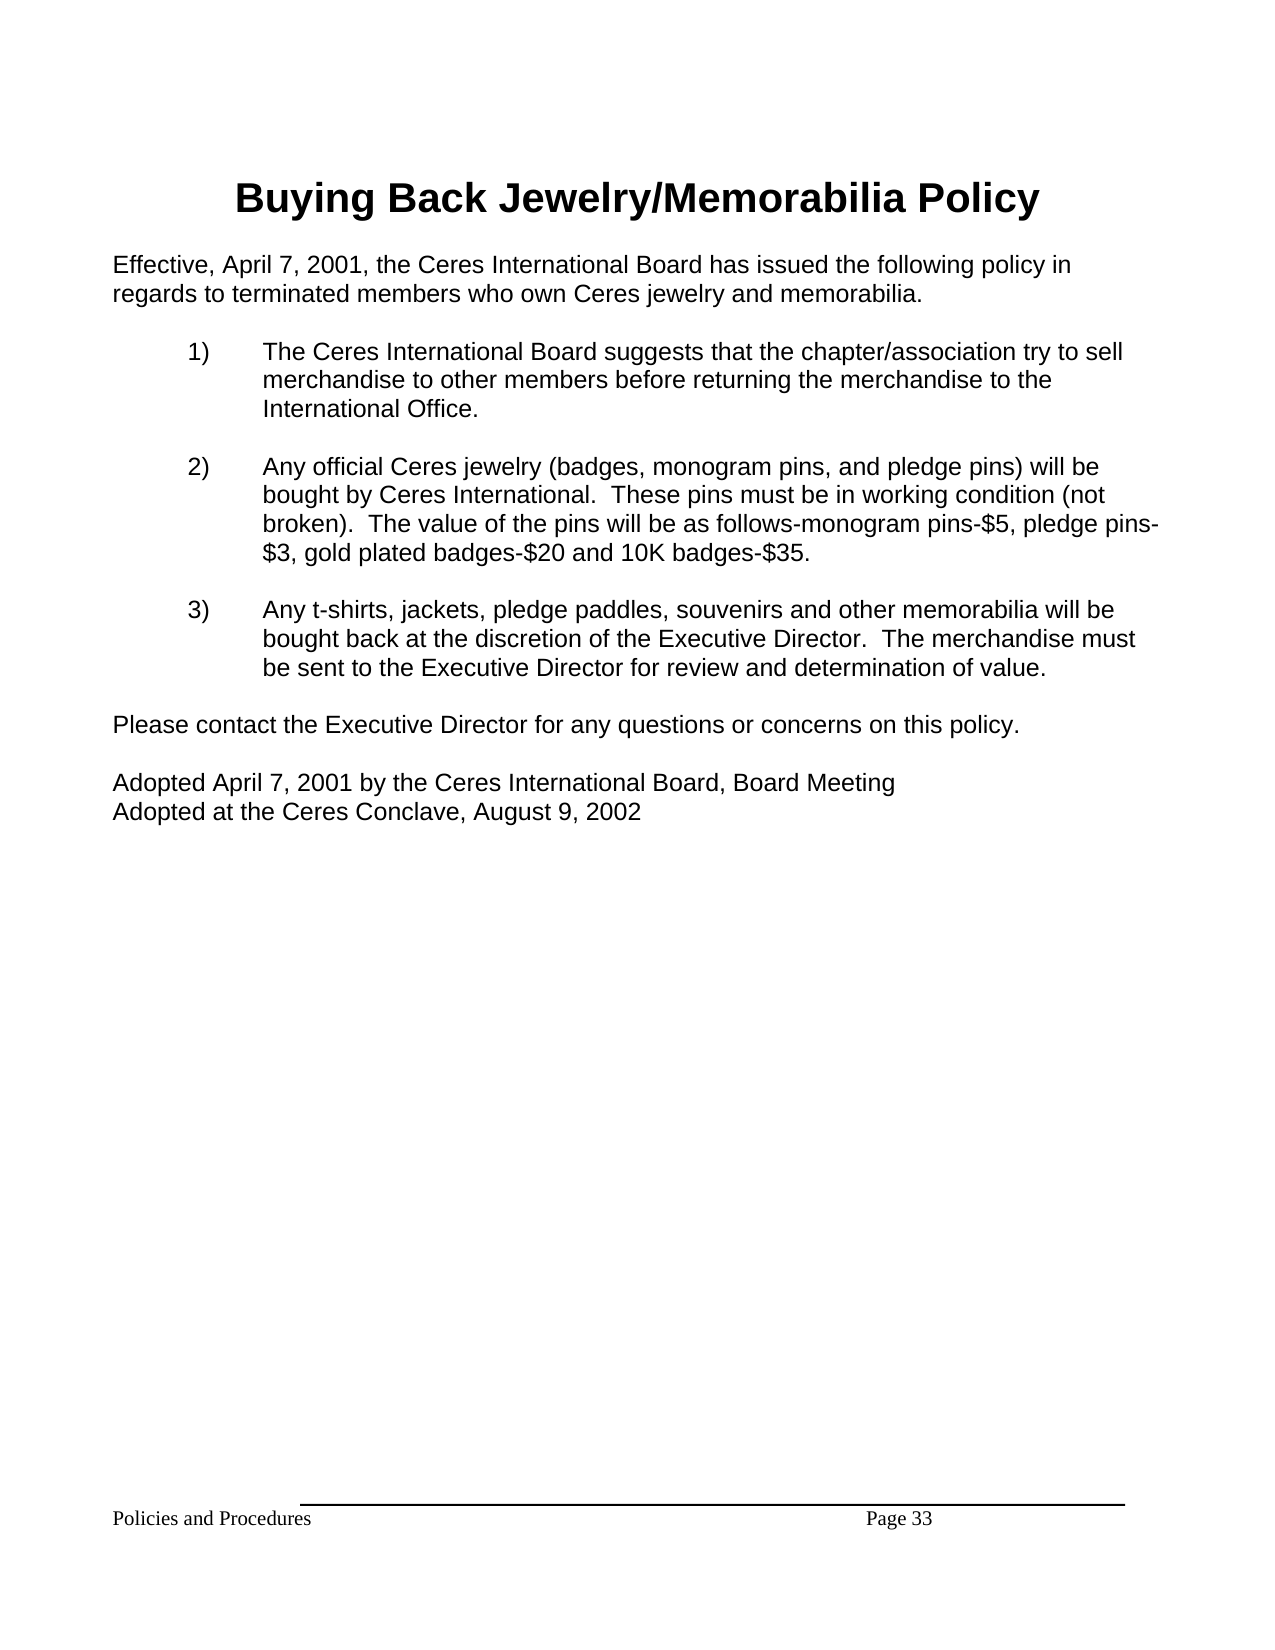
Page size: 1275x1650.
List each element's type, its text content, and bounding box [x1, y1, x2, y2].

text Adopted April 7, 2001 by the Ceres International Board, Board Meeting [112, 768, 1162, 797]
list The Ceres International Board suggests that the chapter/association try to sell merchandise to other members before returning the merchandise to the International Office. [187, 337, 1162, 423]
list Any t-shirts, jackets, pledge paddles, souvenirs and other memorabilia will be bought back at the discretion of the Executive Director. The merchandise must be sent to the Executive Director for review and determination of value. [187, 595, 1162, 682]
list Any official Ceres jewelry (badges, monogram pins, and pledge pins) will be bought by Ceres International. These pins must be in working condition (not broken). The value of the pins will be as follows-monogram pins-$5, pledge pins-$3, gold plated badges-$20 and 10K badges-$35. [187, 452, 1162, 567]
text Effective, April 7, 2001, the Ceres International Board has issued the following policy in regards to terminated members who own Ceres jewelry and memorabilia. [112, 250, 1162, 308]
text Buying Back Jewelry/Memorabilia Policy [112, 174, 1162, 222]
text Adopted at the Ceres Conclave, August 9, 2002 [112, 797, 1162, 825]
text Please contact the Executive Director for any questions or concerns on this policy. [112, 710, 1162, 739]
